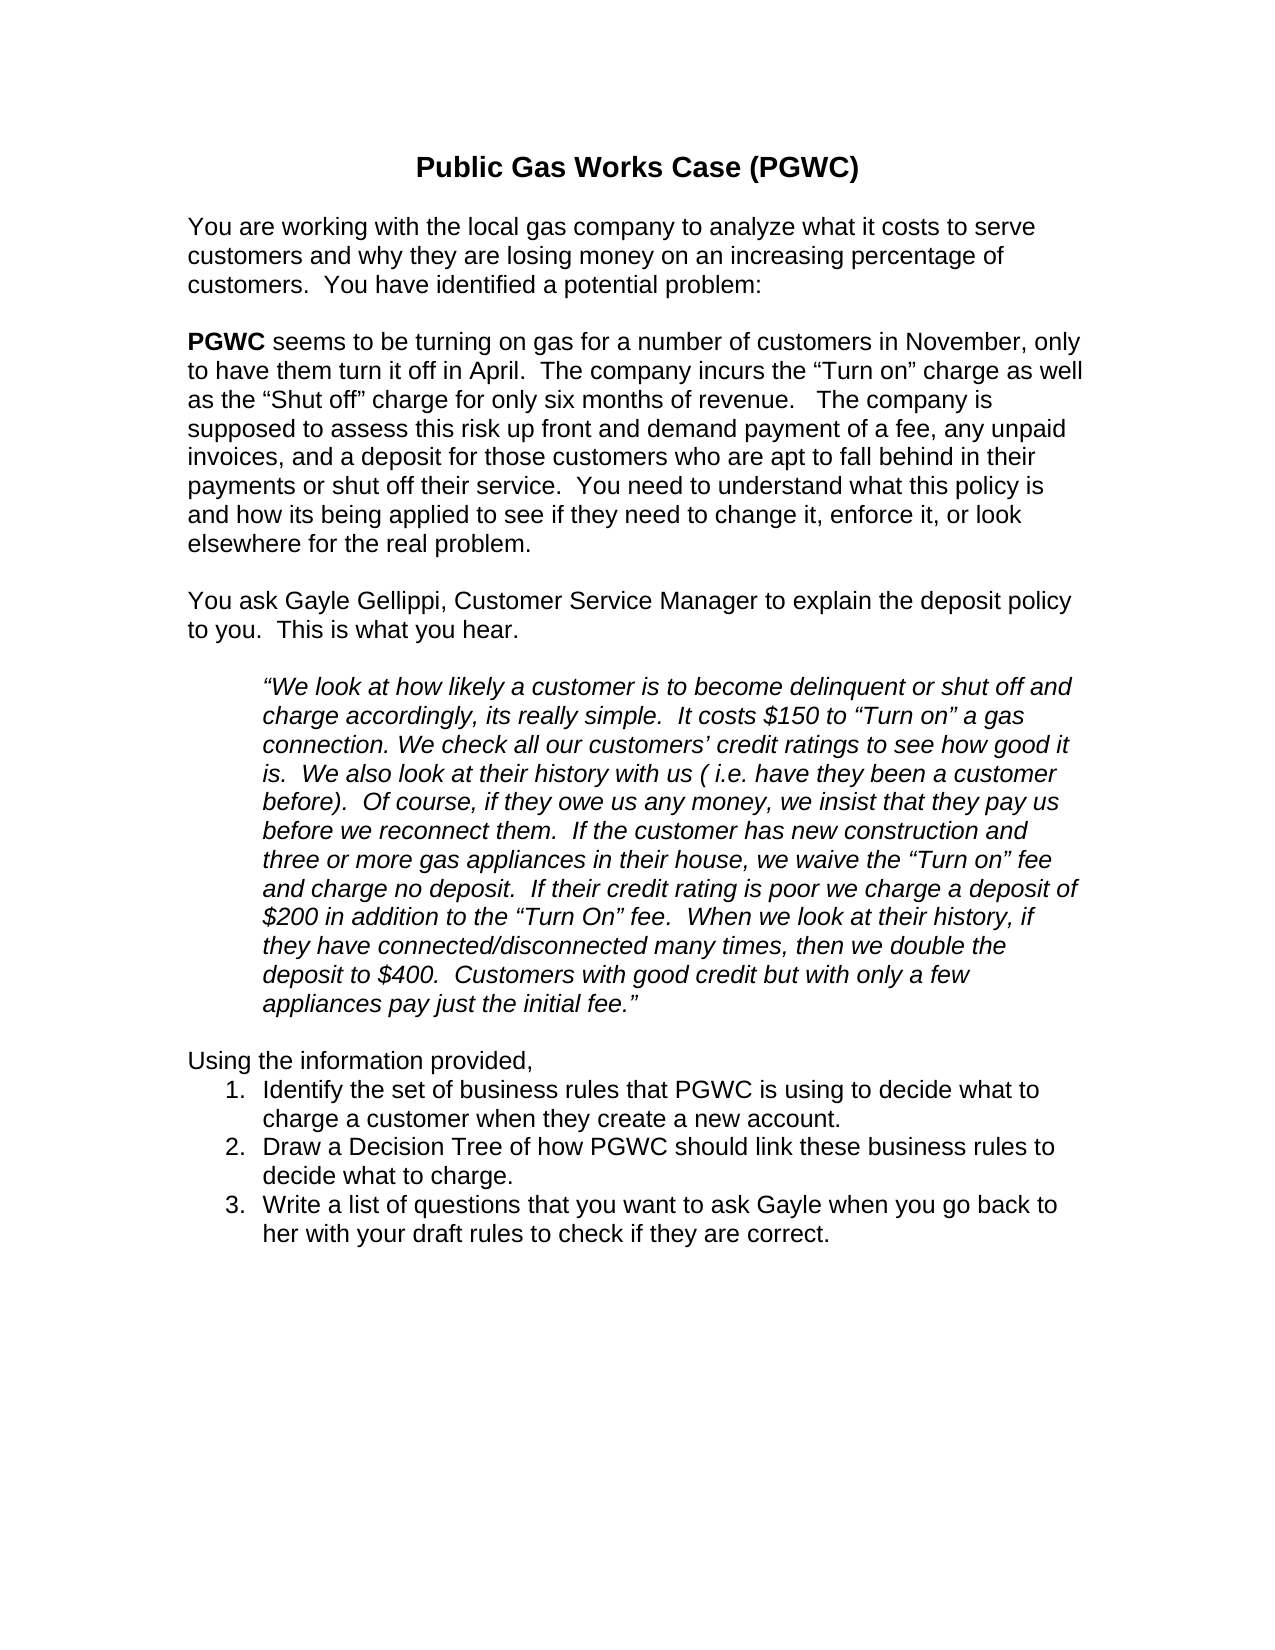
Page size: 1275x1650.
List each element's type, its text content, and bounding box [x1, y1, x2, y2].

list Write a list of questions that you want to ask Gayle when you go back to her with your draft rules to check if they are correct. [225, 1190, 1087, 1247]
text You are working with the local gas company to analyze what it costs to serve customers and why they are losing money on an increasing percentage of customers. You have identified a potential problem: [187, 212, 1087, 298]
text Public Gas Works Case (PGWC) [187, 150, 1087, 183]
list Identify the set of business rules that PGWC is using to decide what to charge a customer when they create a new account. [225, 1075, 1087, 1132]
text “We look at how likely a customer is to become delinquent or shut off and charge accordingly, its really simple. It costs $150 to “Turn on” a gas connection. We check all our customers’ credit ratings to see how good it is. We also look at their history with us ( i.e. have they been a customer before). Of course, if they owe us any money, we insist that they pay us before we reconnect them. If the customer has new construction and three or more gas appliances in their house, we waive the “Turn on” fee and charge no deposit. If their credit rating is poor we charge a deposit of $200 in addition to the “Turn On” fee. When we look at their history, if they have connected/disconnected many times, then we double the deposit to $400. Customers with good credit but with only a few appliances pay just the initial fee.” [262, 672, 1087, 1017]
text Using the information provided, [187, 1046, 1087, 1075]
text You ask Gayle Gellippi, Customer Service Manager to explain the deposit policy to you. This is what you hear. [187, 586, 1087, 643]
list Draw a Decision Tree of how PGWC should link these business rules to decide what to charge. [225, 1132, 1087, 1190]
text PGWC seems to be turning on gas for a number of customers in November, only to have them turn it off in April. The company incurs the “Turn on” charge as well as the “Shut off” charge for only six months of revenue. The company is supposed to assess this risk up front and demand payment of a fee, any unpaid invoices, and a deposit for those customers who are apt to fall behind in their payments or shut off their service. You need to understand what this policy is and how its being applied to see if they need to change it, enforce it, or look elsewhere for the real problem. [187, 327, 1087, 557]
